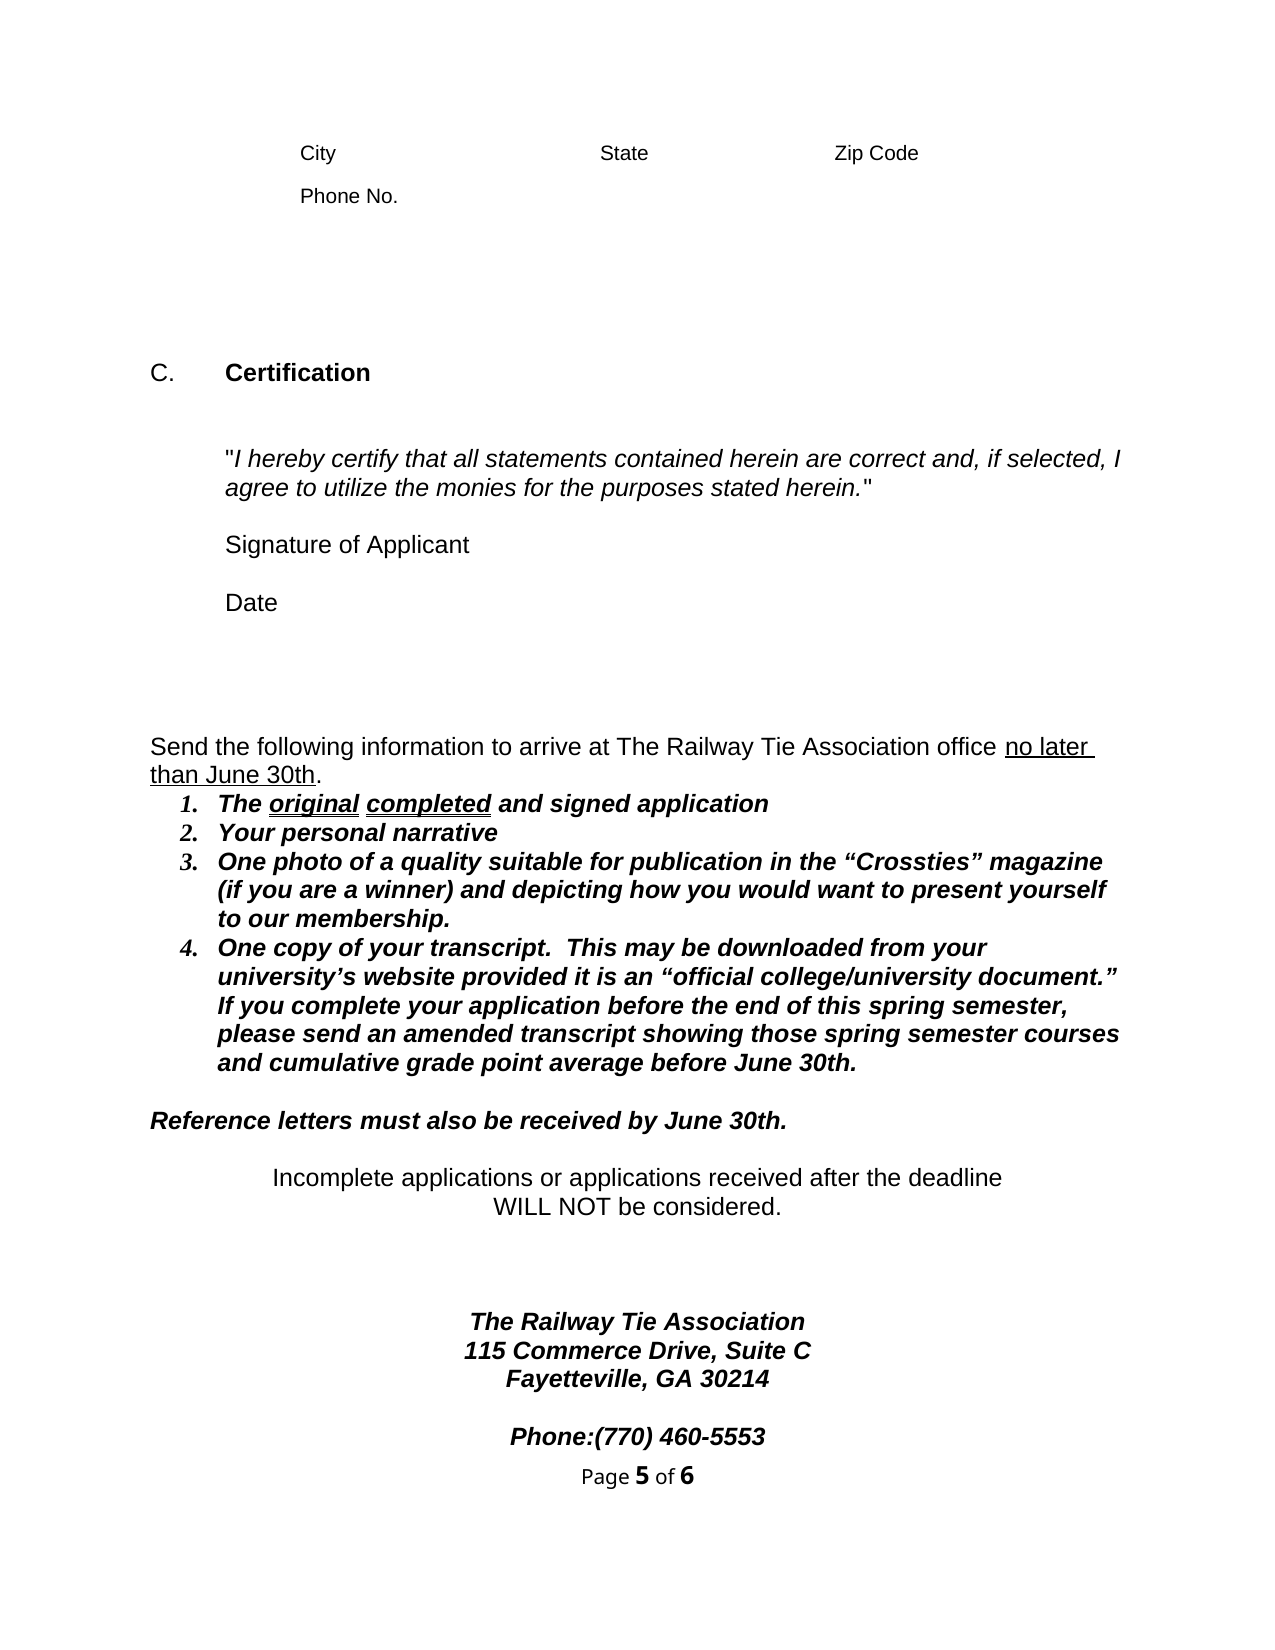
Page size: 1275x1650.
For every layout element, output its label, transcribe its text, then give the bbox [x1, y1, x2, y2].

text Send the following information to arrive at The Railway Tie Association office no later than June 30th. [150, 731, 1125, 789]
text C. Certification [150, 358, 1125, 386]
text Signature of Applicant [150, 530, 1125, 559]
text The Railway Tie Association [150, 1307, 1125, 1336]
text Phone No. [150, 184, 1125, 208]
list The original completed and signed application [180, 789, 1125, 818]
text Reference letters must also be received by June 30th. [150, 1106, 1125, 1134]
list One copy of your transcript. This may be downloaded from your university’s website provided it is an “official college/university document.” If you complete your application before the end of this spring semester, please send an amended transcript showing those spring semester courses and cumulative grade point average before June 30th. [180, 933, 1125, 1077]
text WILL NOT be considered. [150, 1192, 1125, 1221]
list One photo of a quality suitable for publication in the “Crossties” magazine (if you are a winner) and depicting how you would want to present yourself to our membership. [180, 847, 1125, 933]
text Fayetteville, GA 30214 [150, 1364, 1125, 1393]
text City State Zip Code [150, 141, 1125, 165]
list Your personal narrative [180, 818, 1125, 847]
text Phone:(770) 460-5553 [150, 1422, 1125, 1451]
text 115 Commerce Drive, Suite C [150, 1336, 1125, 1364]
text Incomplete applications or applications received after the deadline [150, 1163, 1125, 1192]
text "I hereby certify that all statements contained herein are correct and, if selected, I agree to utilize the monies for the purposes stated herein." [225, 444, 1125, 501]
text Date [150, 588, 1125, 616]
